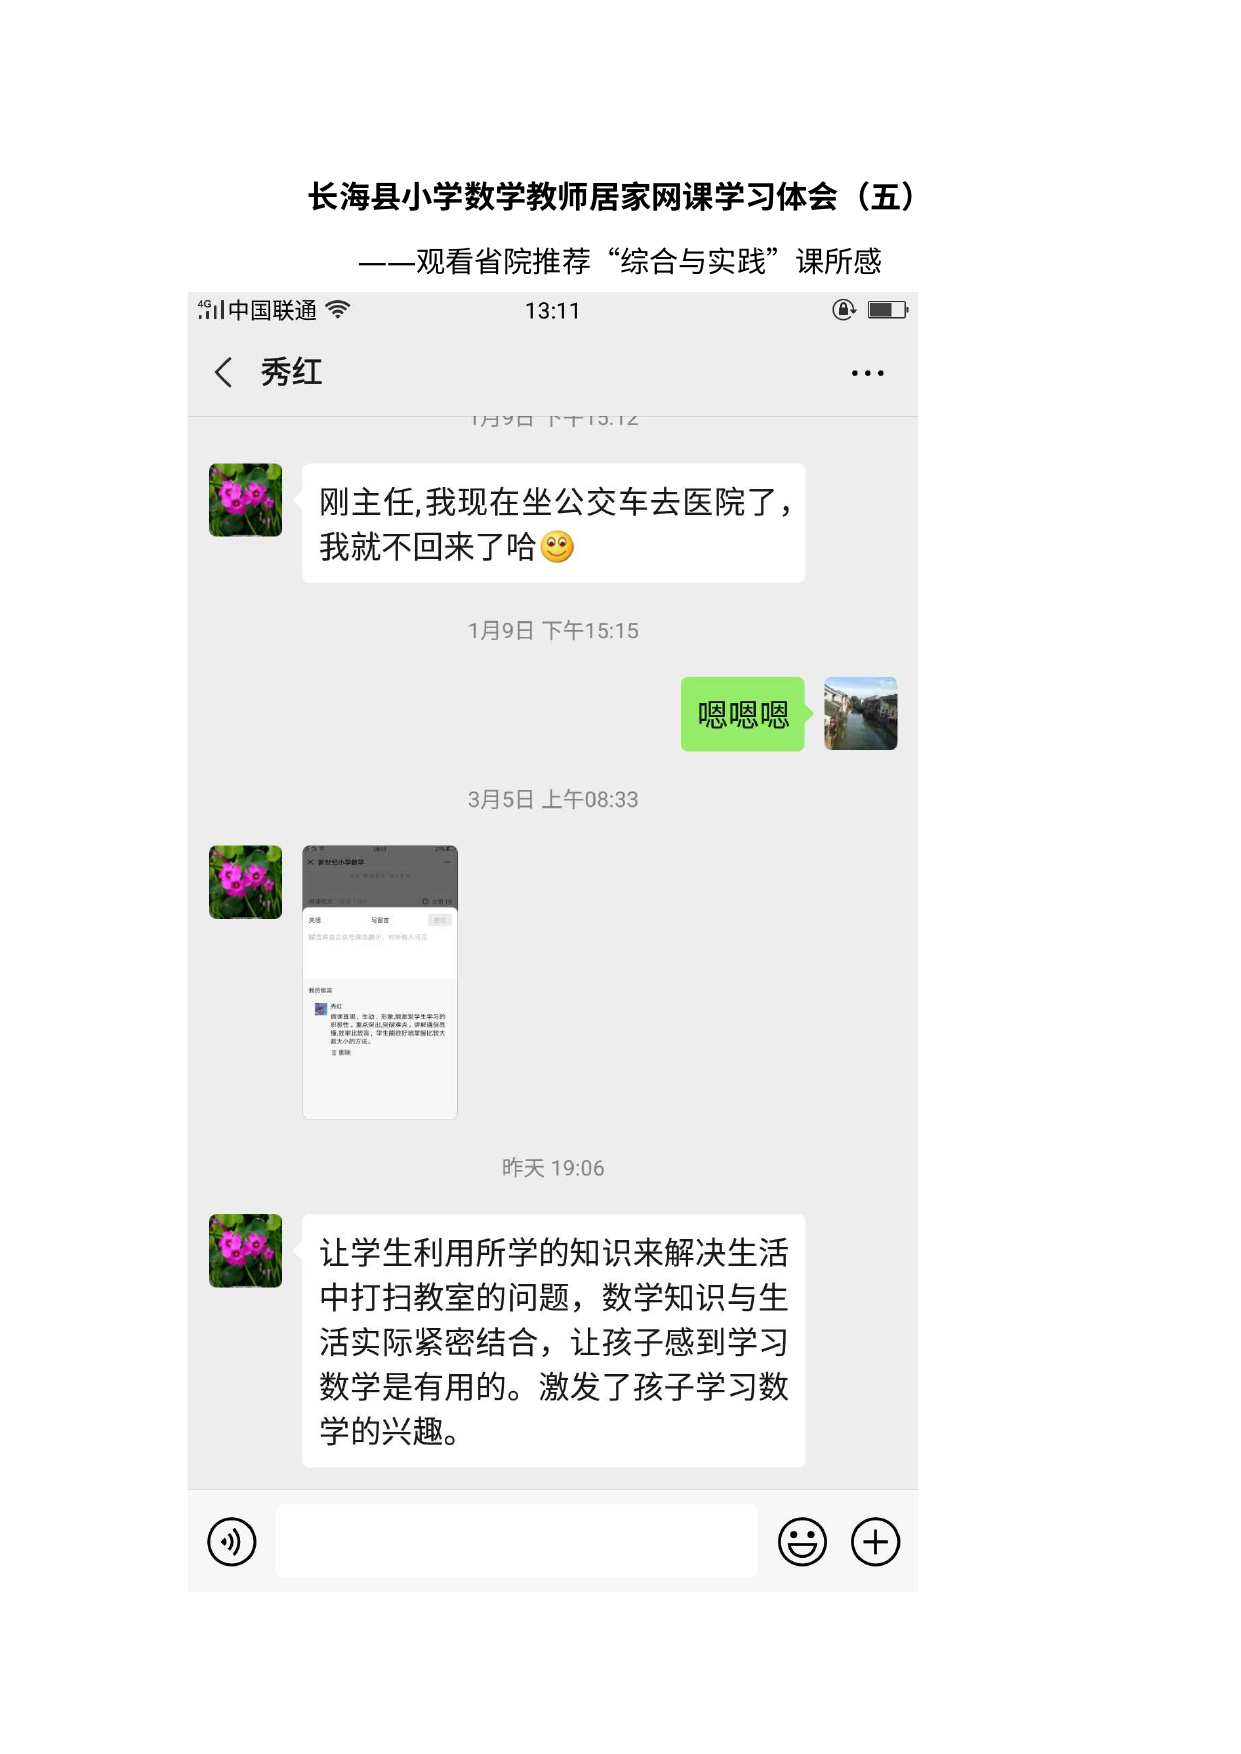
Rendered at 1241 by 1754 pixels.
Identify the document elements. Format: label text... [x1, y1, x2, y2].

text ——观看省院推荐“综合与实践”课所感 [187, 227, 1053, 292]
picture [187, 292, 919, 1592]
text 长海县小学数学教师居家网课学习体会（五） [187, 162, 1053, 227]
